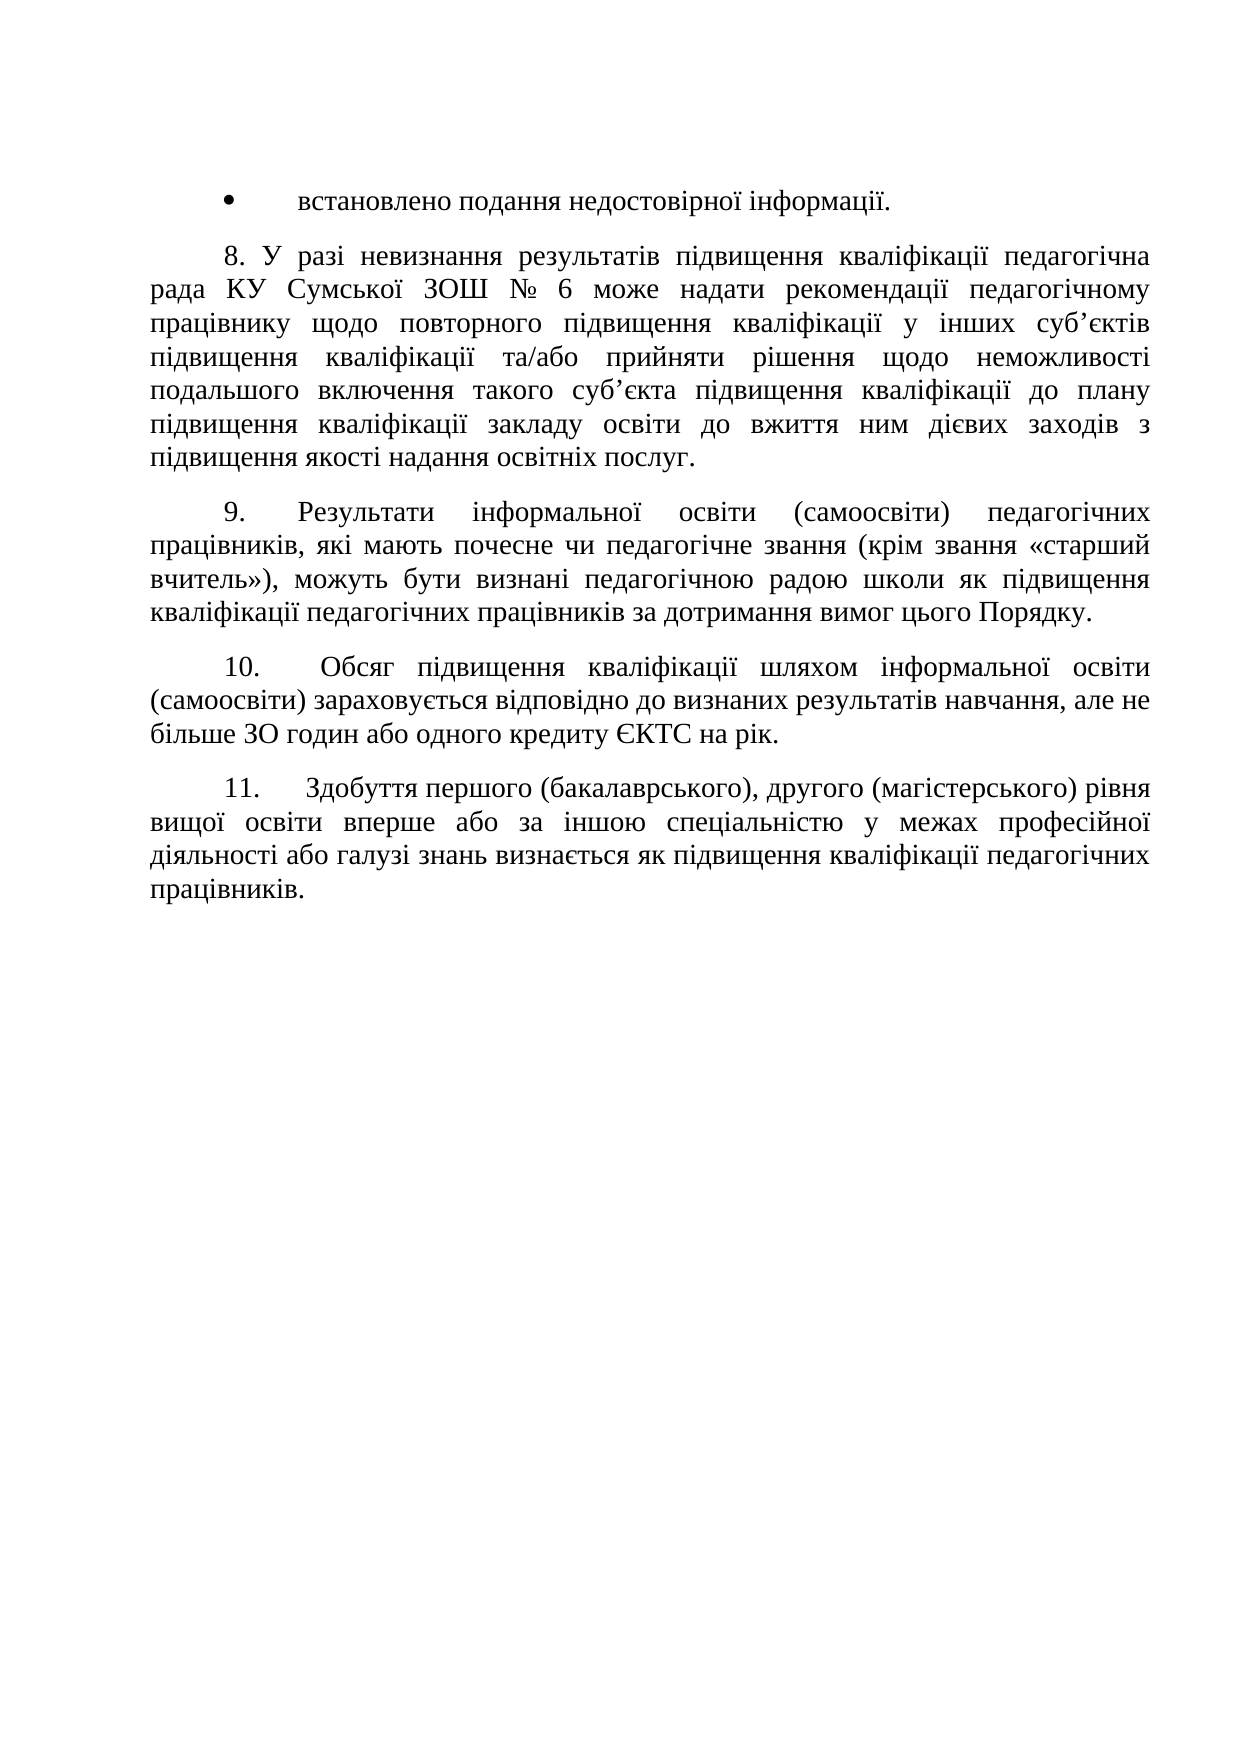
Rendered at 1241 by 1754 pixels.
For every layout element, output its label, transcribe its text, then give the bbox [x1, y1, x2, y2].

text 8. У разі невизнання результатів підвищення кваліфікації педагогічна рада КУ Сумської ЗОШ № 6 може надати рекомендації педагогічному працівнику щодо повторного підвищення кваліфікації у інших суб’єктів підвищення кваліфікації та/або прийняти рішення щодо неможливості подальшого включення такого суб’єкта підвищення кваліфікації до плану підвищення кваліфікації закладу освіти до вжиття ним дієвих заходів з підвищення якості надання освітніх послуг. [150, 238, 1151, 473]
text 11. Здобуття першого (бакалаврського), другого (магістерського) рівня вищої освіти вперше або за іншою спеціальністю у межах професійної діяльності або галузі знань визнається як підвищення кваліфікації педагогічних працівників. [150, 770, 1151, 904]
list встановлено подання недостовірної інформації. [150, 183, 1151, 217]
text 9. Результати інформальної освіти (самоосвіти) педагогічних працівників, які мають почесне чи педагогічне звання (крім звання «старший вчитель»), можуть бути визнані педагогічною радою школи як підвищення кваліфікації педагогічних працівників за дотримання вимог цього Порядку. [150, 494, 1151, 628]
text 10. Обсяг підвищення кваліфікації шляхом інформальної освіти (самоосвіти) зараховується відповідно до визнаних результатів навчання, але не більше ЗО годин або одного кредиту ЄКТС на рік. [150, 649, 1151, 749]
